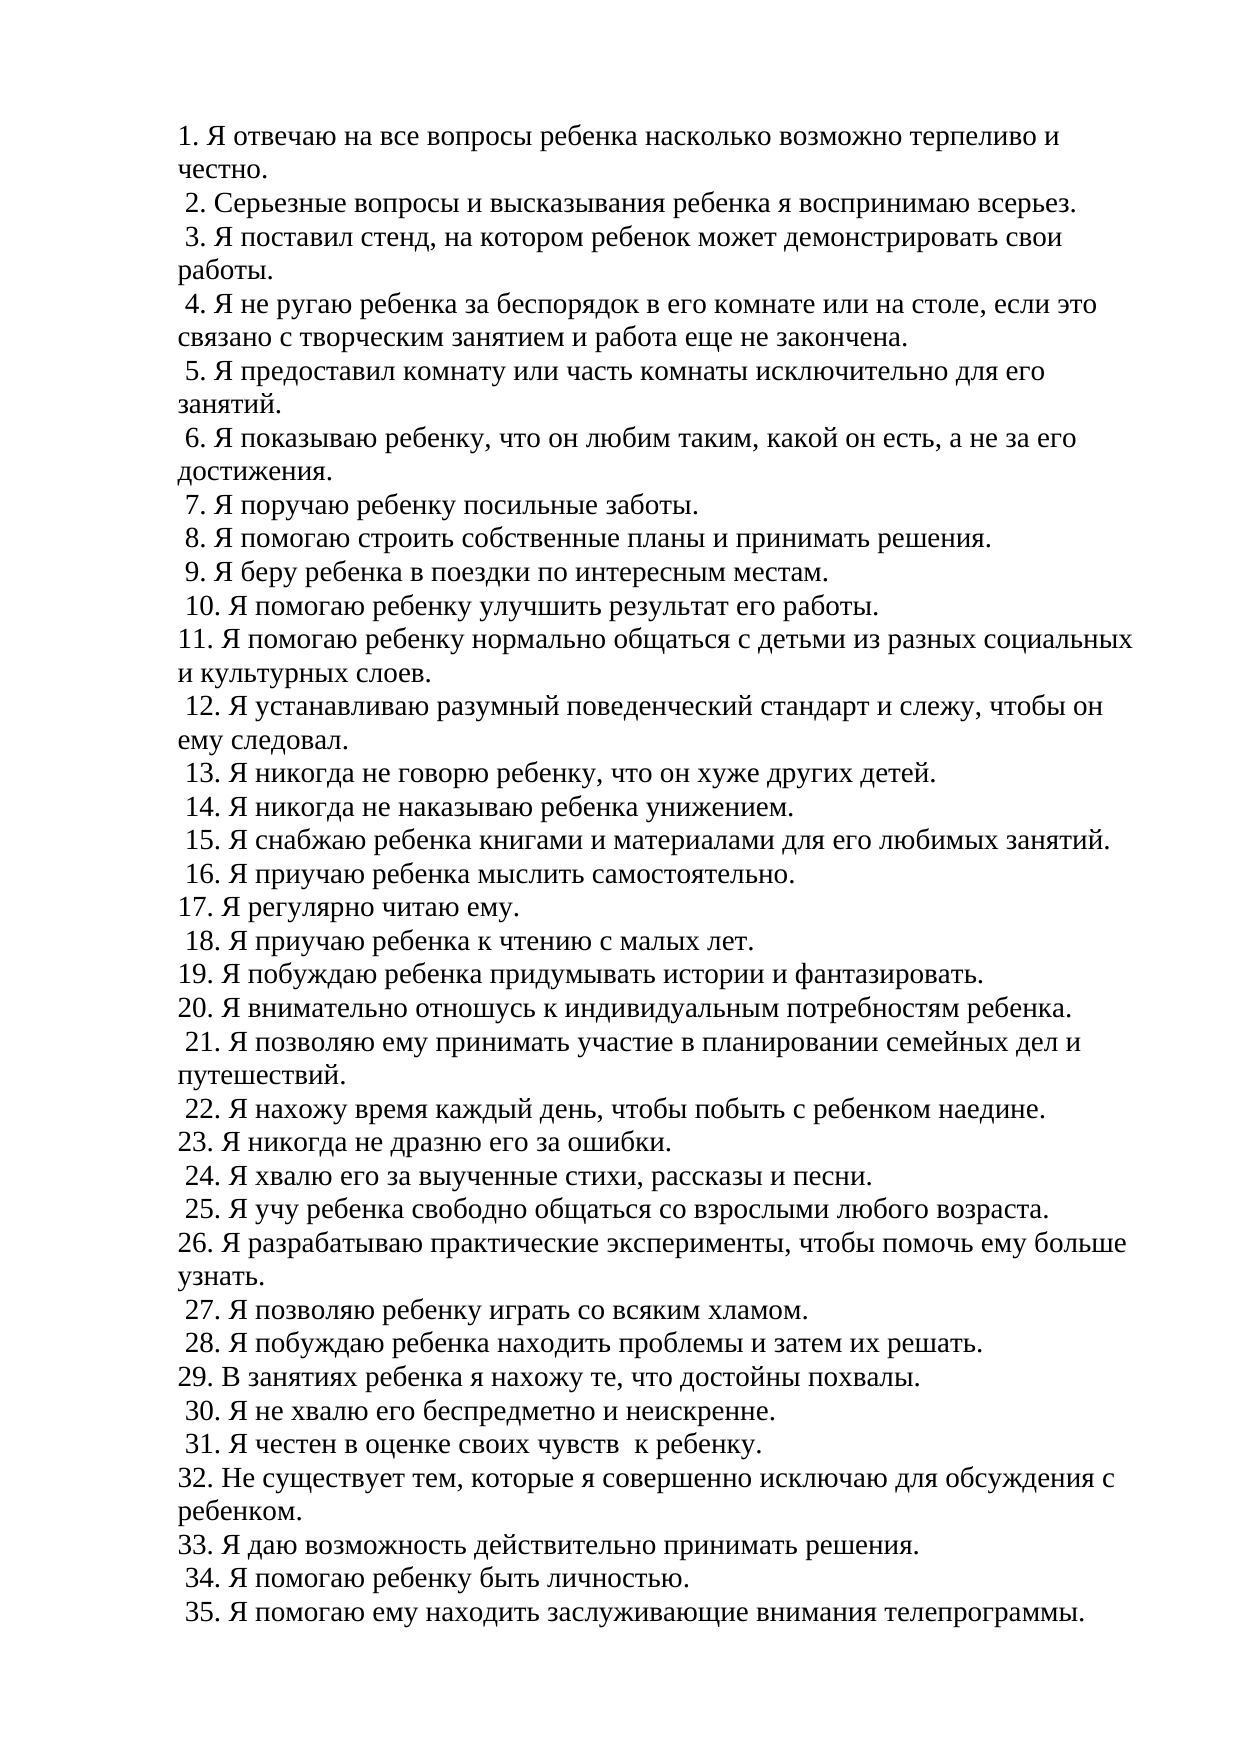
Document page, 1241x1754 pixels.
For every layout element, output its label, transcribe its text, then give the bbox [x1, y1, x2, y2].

text 27. Я позволяю ребенку играть со всяким хламом. [177, 1292, 1152, 1326]
text 25. Я учу ребенка свободно общаться со взрослыми любого возраста. [177, 1191, 1152, 1225]
text 8. Я помогаю строить собственные планы и принимать решения. [177, 521, 1152, 554]
text 13. Я никогда не говорю ребенку, что он хуже других детей. [177, 755, 1152, 789]
text 33. Я даю возможность действительно принимать решения. [177, 1527, 1152, 1560]
text 4. Я не ругаю ребенка за беспорядок в его комнате или на столе, если это связано с творческим занятием и работа еще не закончена. [177, 286, 1152, 353]
text 6. Я показываю ребенку, что он любим таким, какой он есть, а не за его достижения. [177, 420, 1152, 487]
text 30. Я не хвалю его беспредметно и неискренне. [177, 1393, 1152, 1426]
text 5. Я предоставил комнату или часть комнаты исключительно для его занятий. [177, 353, 1152, 420]
text 12. Я устанавливаю разумный поведенческий стандарт и слежу, чтобы он ему следовал. [177, 688, 1152, 755]
text 14. Я никогда не наказываю ребенка унижением. [177, 789, 1152, 822]
text 24. Я хвалю его за выученные стихи, рассказы и песни. [177, 1158, 1152, 1191]
text 35. Я помогаю ему находить заслуживающие внимания телепрограммы. [177, 1594, 1152, 1627]
text 23. Я никогда не дразню его за ошибки. [177, 1124, 1152, 1158]
text 32. Не существует тем, которые я совершенно исключаю для обсуждения с ребенком. [177, 1460, 1152, 1527]
text 3. Я поставил стенд, на котором ребенок может демонстрировать свои работы. [177, 219, 1152, 286]
text 9. Я беру ребенка в поездки по интересным местам. [177, 554, 1152, 588]
text 28. Я побуждаю ребенка находить проблемы и затем их решать. [177, 1326, 1152, 1359]
text 20. Я внимательно отношусь к индивидуальным потребностям ребенка. [177, 990, 1152, 1024]
text 22. Я нахожу время каждый день, чтобы побыть с ребенком наедине. [177, 1091, 1152, 1124]
text 21. Я позволяю ему принимать участие в планировании семейных дел и путешествий. [177, 1024, 1152, 1091]
text 1. Я отвечаю на все вопросы ребенка насколько возможно терпеливо и честно. [177, 118, 1152, 185]
text 17. Я регулярно читаю ему. [177, 889, 1152, 923]
text 34. Я помогаю ребенку быть личностью. [177, 1560, 1152, 1594]
text 31. Я честен в оценке своих чувств к ребенку. [177, 1426, 1152, 1460]
text 7. Я поручаю ребенку посильные заботы. [177, 487, 1152, 521]
text 18. Я приучаю ребенка к чтению с малых лет. [177, 923, 1152, 957]
text 11. Я помогаю ребенку нормально общаться с детьми из разных социальных и культурных слоев. [177, 621, 1152, 688]
text 16. Я приучаю ребенка мыслить самостоятельно. [177, 856, 1152, 889]
text 29. В занятиях ребенка я нахожу те, что достойны похвалы. [177, 1359, 1152, 1393]
text 26. Я разрабатываю практические эксперименты, чтобы помочь ему больше узнать. [177, 1225, 1152, 1292]
text 2. Серьезные вопросы и высказывания ребенка я воспринимаю всерьез. [177, 185, 1152, 219]
text 19. Я побуждаю ребенка придумывать истории и фантазировать. [177, 957, 1152, 990]
text 10. Я помогаю ребенку улучшить результат его работы. [177, 588, 1152, 621]
text 15. Я снабжаю ребенка книгами и материалами для его любимых занятий. [177, 822, 1152, 856]
